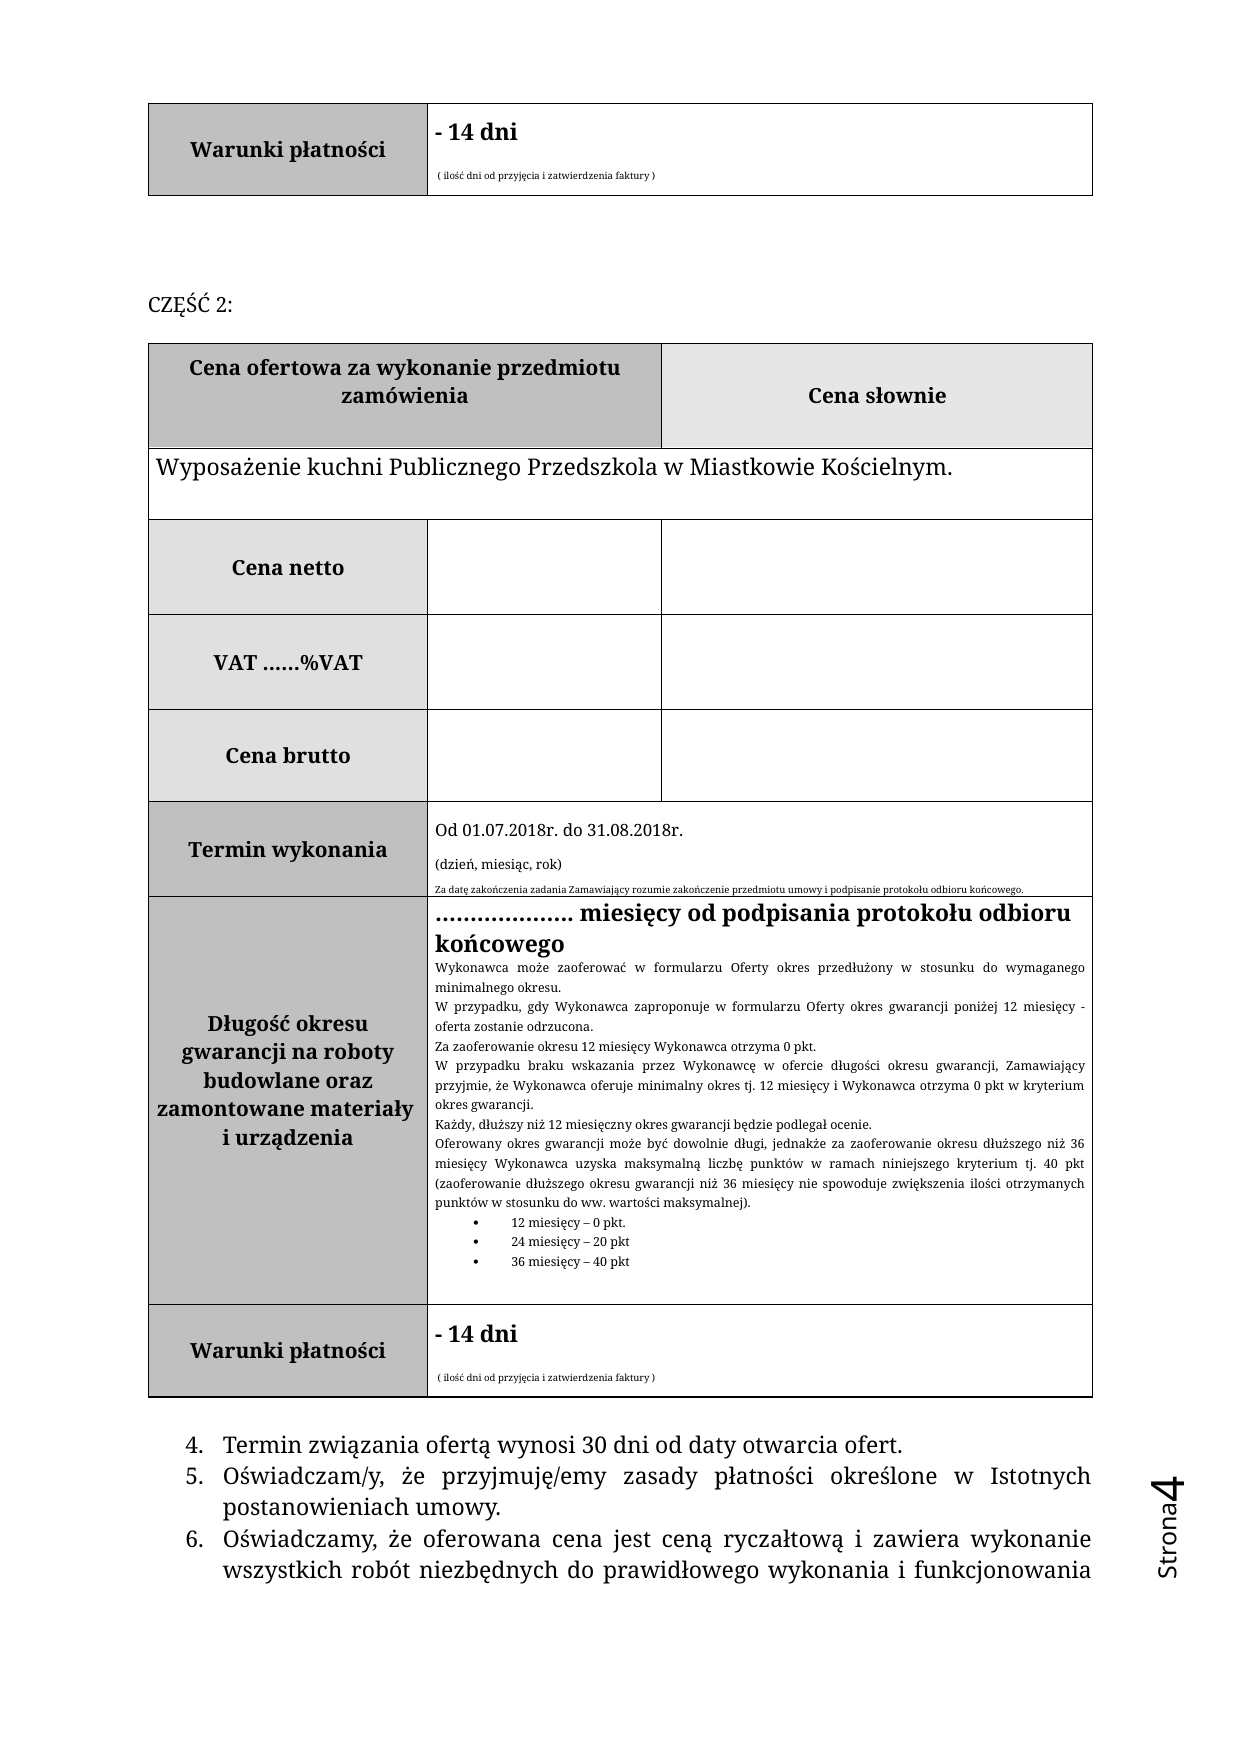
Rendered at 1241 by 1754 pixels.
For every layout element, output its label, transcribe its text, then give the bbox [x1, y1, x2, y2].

table_header Cena słownie [662, 344, 1092, 447]
table_cell Termin wykonania [149, 802, 427, 896]
table_cell VAT ..….%VAT [149, 615, 427, 709]
table_cell Od 01.07.2018r. do 31.08.2018r. (dzień, miesiąc, rok) Za datę zakończenia zadania Zamawiający rozumie zakończenie przedmiotu umowy i podpisanie protokołu odbioru końcowego. [428, 802, 1092, 896]
table_cell [428, 710, 661, 801]
text CZĘŚĆ 2: [148, 290, 1093, 318]
table_cell - 14 dni ( ilość dni od przyjęcia i zatwierdzenia faktury ) [428, 1305, 1092, 1396]
table_cell Wyposażenie kuchni Publicznego Przedszkola w Miastkowie Kościelnym. [149, 449, 1092, 518]
list Oświadczam/y, że przyjmuję/emy zasady płatności określone w Istotnych postanowieniach umowy. [185, 1460, 1093, 1522]
list Termin związania ofertą wynosi 30 dni od daty otwarcia ofert. [185, 1429, 1093, 1460]
table_cell [662, 615, 1092, 709]
table_cell [662, 520, 1092, 614]
table_cell Długość okresu gwarancji na roboty budowlane oraz zamontowane materiały i urządzenia [149, 897, 427, 1304]
table_cell ……………….. miesięcy od podpisania protokołu odbioru końcowego Wykonawca może zaoferować w formularzu Oferty okres przedłużony w stosunku do wymaganego minimalnego okresu. W przypadku, gdy Wykonawca zaproponuje w formularzu Oferty okres gwarancji poniżej 12 miesięcy - oferta zostanie odrzucona. Za zaoferowanie okresu 12 miesięcy Wykonawca otrzyma 0 pkt. W przypadku braku wskazania przez Wykonawcę w ofercie długości okresu gwarancji, Zamawiający przyjmie, że Wykonawca oferuje minimalny okres tj. 12 miesięcy i Wykonawca otrzyma 0 pkt w kryterium okres gwarancji. Każdy, dłuższy niż 12 miesięczny okres gwarancji będzie podlegał ocenie. Oferowany okres gwarancji może być dowolnie długi, jednakże za zaoferowanie okresu dłuższego niż 36 miesięcy Wykonawca uzyska maksymalną liczbę punktów w ramach niniejszego kryterium tj. 40 pkt (zaoferowanie dłuższego okresu gwarancji niż 36 miesięcy nie spowoduje zwiększenia ilości otrzymanych punktów w stosunku do ww. wartości maksymalnej). 12 miesięcy – 0 pkt. 24 miesięcy – 20 pkt 36 miesięcy – 40 pkt [428, 897, 1092, 1304]
table_header Cena ofertowa za wykonanie przedmiotu zamówienia [149, 344, 661, 447]
table_cell Cena netto [149, 520, 427, 614]
table_cell [428, 520, 661, 614]
table_cell Warunki płatności [149, 1305, 427, 1396]
table_cell [428, 615, 661, 709]
table_cell Cena brutto [149, 710, 427, 801]
table_cell - 14 dni ( ilość dni od przyjęcia i zatwierdzenia faktury ) [428, 104, 1092, 195]
table_cell Warunki płatności [149, 104, 427, 195]
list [185, 1522, 1093, 1585]
table_cell [662, 710, 1092, 801]
